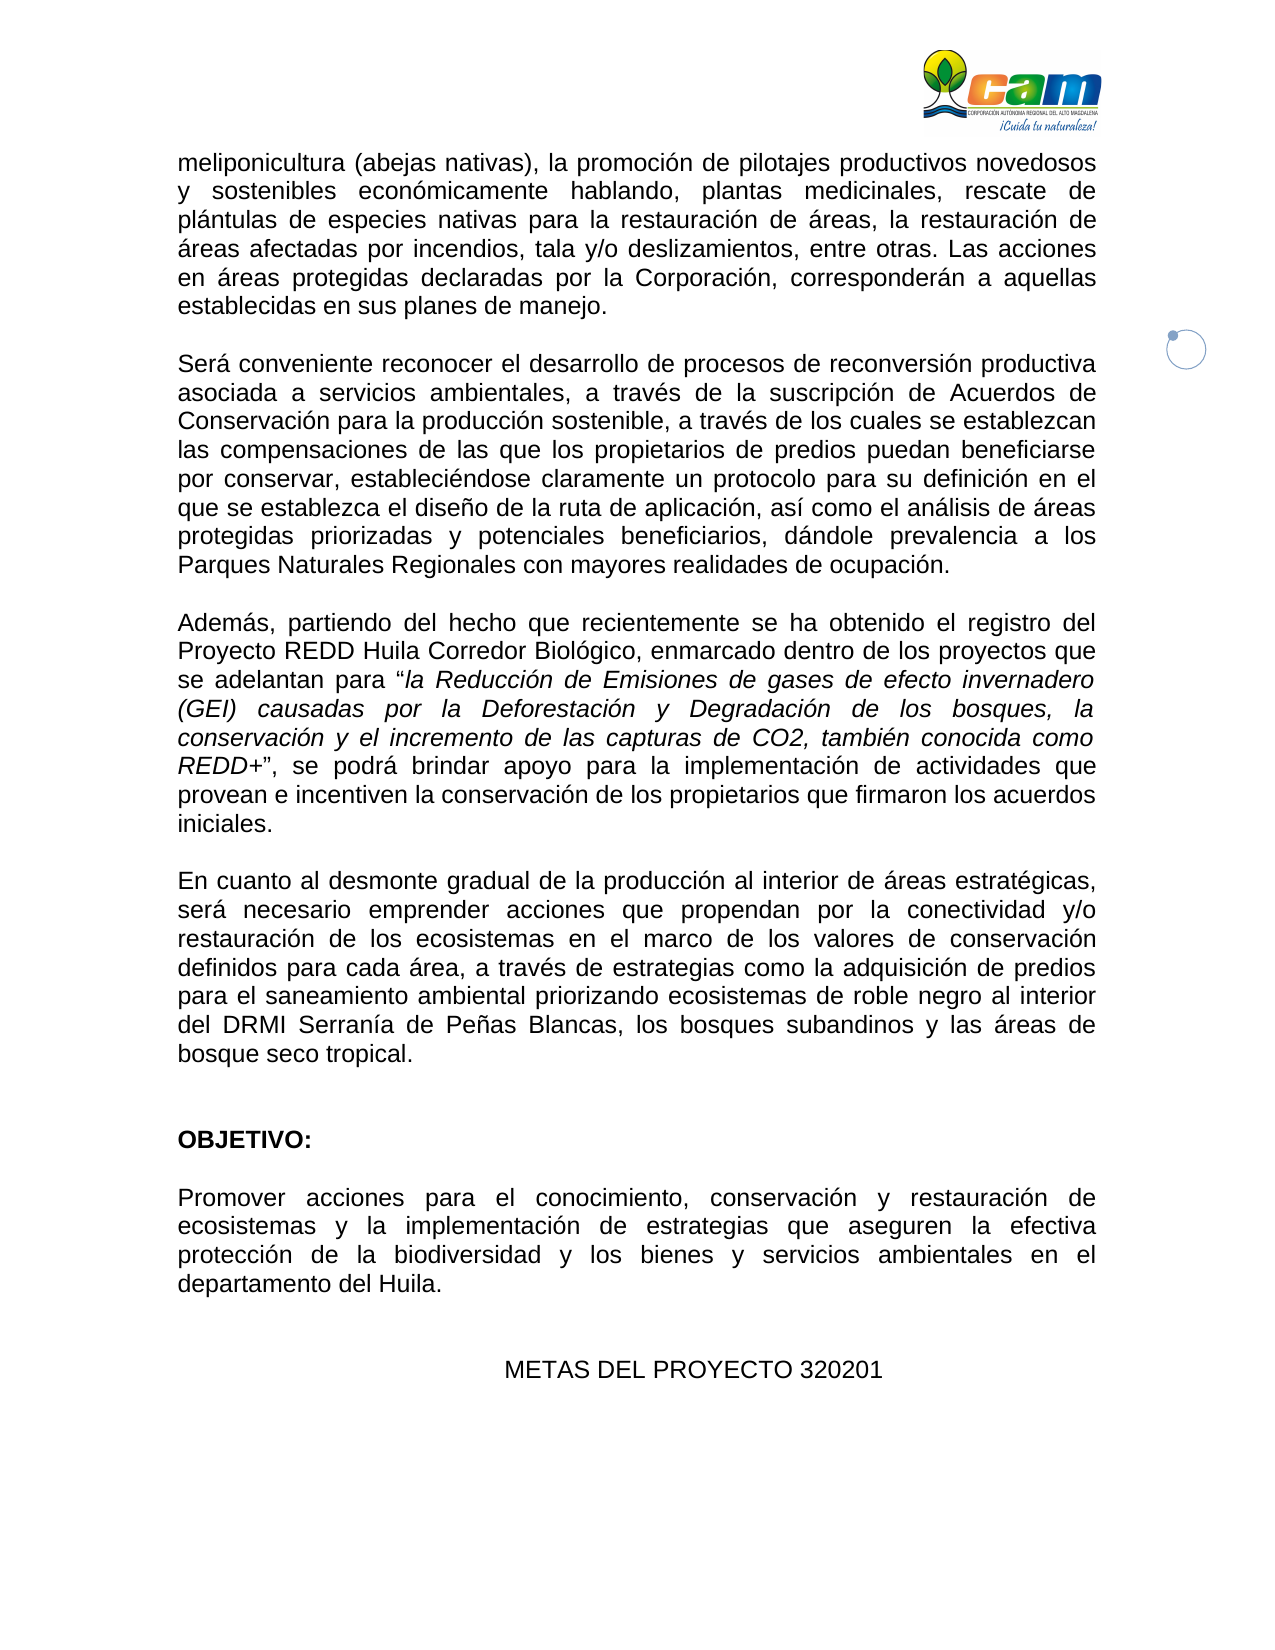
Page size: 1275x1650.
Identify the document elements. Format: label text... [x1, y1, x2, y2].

text OBJETIVO: [177, 1125, 1098, 1154]
text En cuanto al desmonte gradual de la producción al interior de áreas estratégicas, será necesario emprender acciones que propendan por la conectividad y/o restauración de los ecosistemas en el marco de los valores de conservación definidos para cada área, a través de estrategias como la adquisición de predios para el saneamiento ambiental priorizando ecosistemas de roble negro al interior del DRMI Serranía de Peñas Blancas, los bosques subandinos y las áreas de bosque seco tropical. [177, 866, 1098, 1068]
text Además, partiendo del hecho que recientemente se ha obtenido el registro del Proyecto REDD Huila Corredor Biológico, enmarcado dentro de los proyectos que se adelantan para “la Reducción de Emisiones de gases de efecto invernadero (GEI) causadas por la Deforestación y Degradación de los bosques, la conservación y el incremento de las capturas de CO2, también conocida como REDD+”, se podrá brindar apoyo para la implementación de actividades que provean e incentiven la conservación de los propietarios que firmaron los acuerdos iniciales. [177, 608, 1098, 838]
text METAS DEL PROYECTO 320201 [290, 1355, 1098, 1384]
picture [923, 50, 1102, 137]
text Será conveniente reconocer el desarrollo de procesos de reconversión productiva asociada a servicios ambientales, a través de la suscripción de Acuerdos de Conservación para la producción sostenible, a través de los cuales se establezcan las compensaciones de las que los propietarios de predios puedan beneficiarse por conservar, estableciéndose claramente un protocolo para su definición en el que se establezca el diseño de la ruta de aplicación, así como el análisis de áreas protegidas priorizadas y potenciales beneficiarios, dándole prevalencia a los Parques Naturales Regionales con mayores realidades de ocupación. [177, 349, 1098, 579]
text Promover acciones para el conocimiento, conservación y restauración de ecosistemas y la implementación de estrategias que aseguren la efectiva protección de la biodiversidad y los bienes y servicios ambientales en el departamento del Huila. [177, 1183, 1098, 1298]
